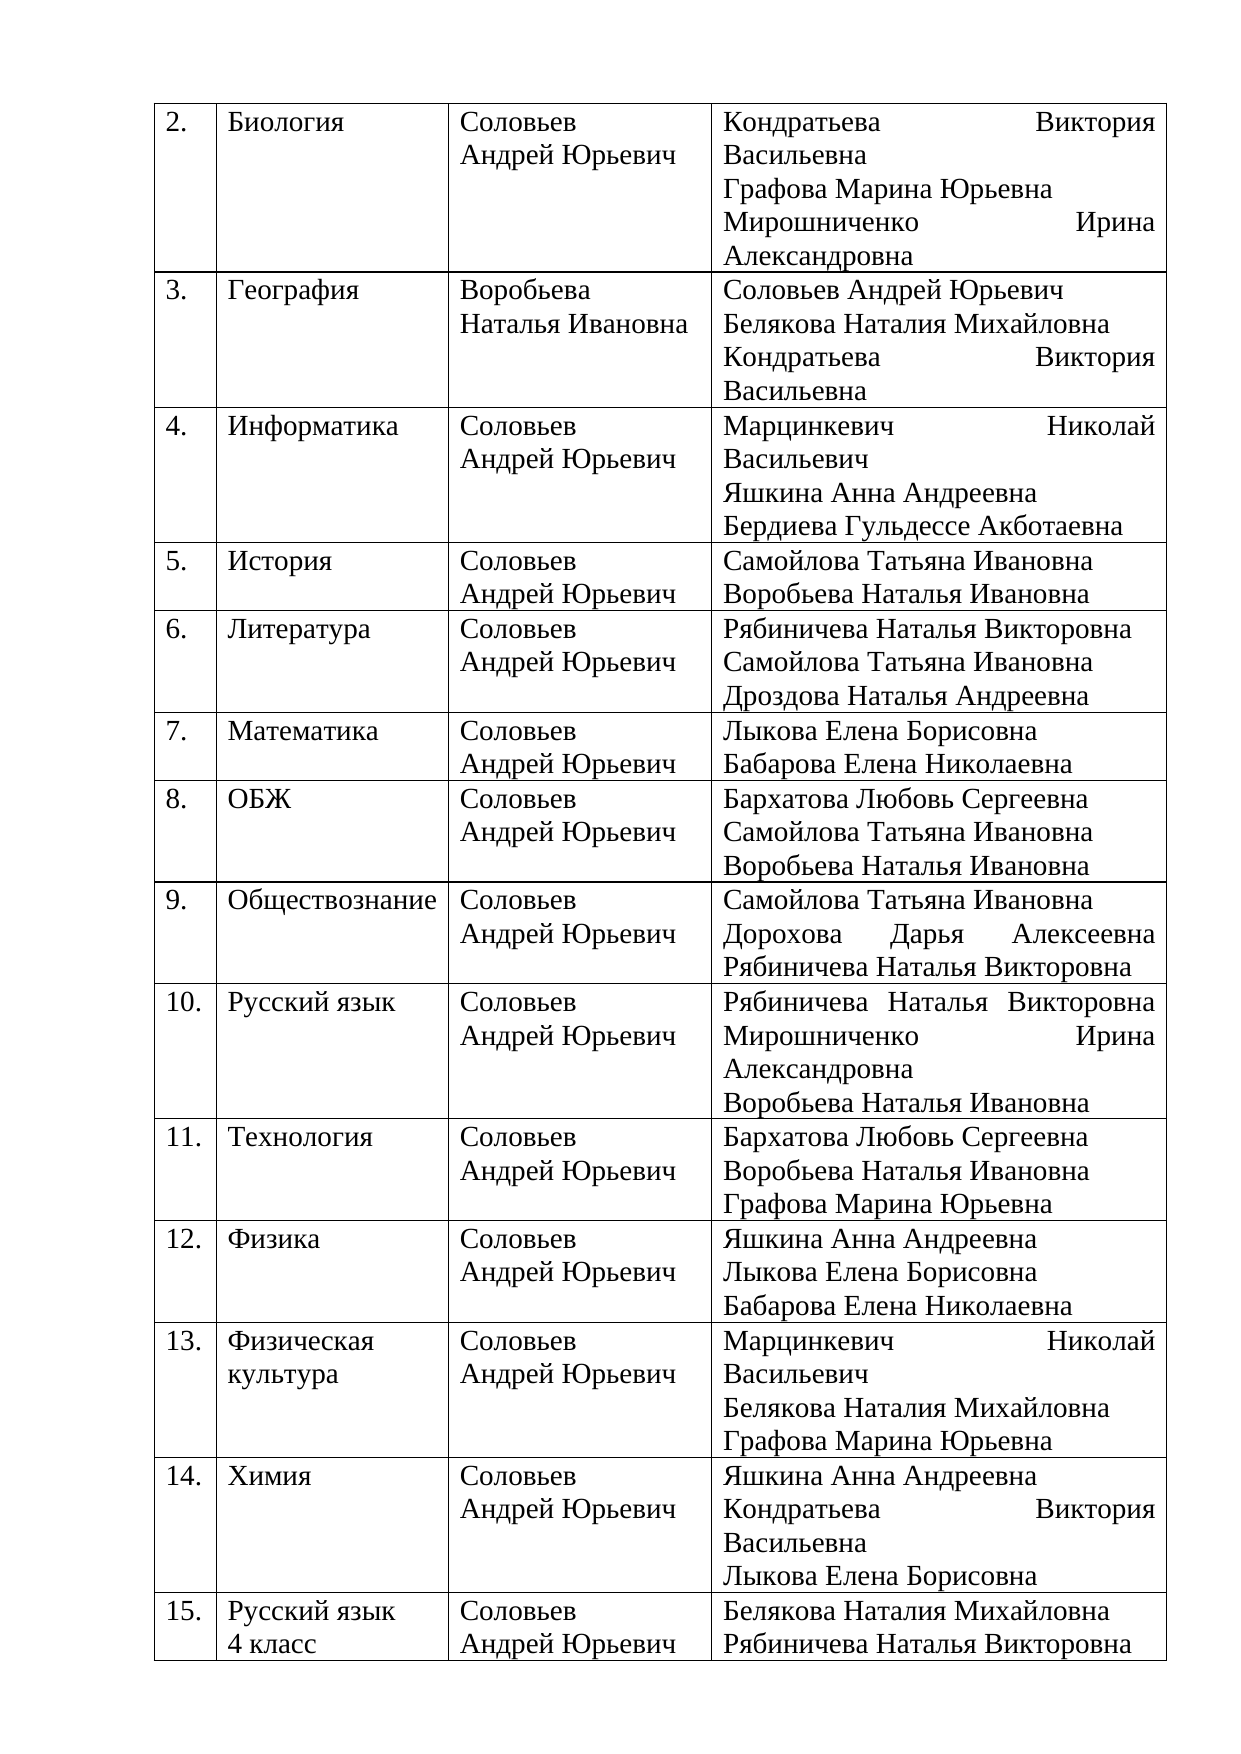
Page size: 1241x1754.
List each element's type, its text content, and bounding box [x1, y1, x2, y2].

table_cell Бархатова Любовь Сергеевна Самойлова Татьяна Ивановна Воробьева Наталья Ивановна [712, 781, 1166, 881]
table_cell [155, 1593, 216, 1660]
table_cell Физика [217, 1221, 448, 1322]
table_cell Математика [217, 713, 448, 780]
table_cell Рябиничева Наталья Викторовна Мирошниченко Ирина Александровна Воробьева Наталья Ивановна [712, 984, 1166, 1118]
table_cell ОБЖ [217, 781, 448, 881]
table_cell Марцинкевич Николай Васильевич Яшкина Анна Андреевна Бердиева Гульдессе Акботаевна [712, 408, 1166, 542]
table_cell География [217, 273, 448, 407]
table_cell Соловьев Андрей Юрьевич [449, 543, 711, 610]
table_cell Соловьев Андрей Юрьевич [449, 883, 711, 983]
table_cell [155, 611, 216, 712]
table_cell Белякова Наталия Михайловна Рябиничева Наталья Викторовна [712, 1593, 1166, 1660]
table_cell Яшкина Анна Андреевна Кондратьева Виктория Васильевна Лыкова Елена Борисовна [712, 1458, 1166, 1592]
table_cell Информатика [217, 408, 448, 542]
table_cell Соловьев Андрей Юрьевич [449, 408, 711, 542]
table_cell Физическая культура [217, 1323, 448, 1457]
table_cell Марцинкевич Николай Васильевич Белякова Наталия Михайловна Графова Марина Юрьевна [712, 1323, 1166, 1457]
table_cell Русский язык [217, 984, 448, 1118]
table_cell Воробьева Наталья Ивановна [449, 273, 711, 407]
table_cell Лыкова Елена Борисовна Бабарова Елена Николаевна [712, 713, 1166, 780]
table_cell [155, 984, 216, 1118]
table_cell Самойлова Татьяна Ивановна Воробьева Наталья Ивановна [712, 543, 1166, 610]
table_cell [449, 104, 711, 271]
table_cell История [217, 543, 448, 610]
table_cell [155, 1221, 216, 1322]
table_cell [155, 273, 216, 407]
table_cell Соловьев Андрей Юрьевич [449, 611, 711, 712]
table_cell [155, 1119, 216, 1220]
table_cell Соловьев Андрей Юрьевич [449, 781, 711, 881]
table_cell [155, 883, 216, 983]
table_cell Русский язык 4 класс [217, 1593, 448, 1660]
table_cell Соловьев Андрей Юрьевич [449, 1323, 711, 1457]
table_cell Литература [217, 611, 448, 712]
table_cell Яшкина Анна Андреевна Лыкова Елена Борисовна Бабарова Елена Николаевна [712, 1221, 1166, 1322]
table_cell Рябиничева Наталья Викторовна Самойлова Татьяна Ивановна Дроздова Наталья Андреевна [712, 611, 1166, 712]
table_cell Соловьев Андрей Юрьевич [449, 713, 711, 780]
table_cell [155, 543, 216, 610]
table_cell Технология [217, 1119, 448, 1220]
table_cell Биология [217, 104, 448, 271]
table_cell Кондратьева Виктория Васильевна Графова Марина Юрьевна Мирошниченко Ирина Александровна [712, 104, 1166, 271]
table_cell [155, 1458, 216, 1592]
table_cell Обществознание [217, 883, 448, 983]
table_cell Соловьев Андрей Юрьевич [449, 984, 711, 1118]
table_cell Соловьев Андрей Юрьевич [449, 1119, 711, 1220]
table_cell [155, 408, 216, 542]
table_cell [155, 713, 216, 780]
table_cell Соловьев Андрей Юрьевич [449, 1458, 711, 1592]
table_cell Соловьев Андрей Юрьевич [449, 1221, 711, 1322]
table_cell Самойлова Татьяна Ивановна Дорохова Дарья Алексеевна Рябиничева Наталья Викторовна [712, 883, 1166, 983]
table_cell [449, 1593, 711, 1660]
table_cell [155, 104, 216, 271]
table_cell [155, 781, 216, 881]
table_cell [155, 1323, 216, 1457]
table_cell Бархатова Любовь Сергеевна Воробьева Наталья Ивановна Графова Марина Юрьевна [712, 1119, 1166, 1220]
table_cell Соловьев Андрей Юрьевич Белякова Наталия Михайловна Кондратьева Виктория Васильевна [712, 273, 1166, 407]
table_cell Химия [217, 1458, 448, 1592]
